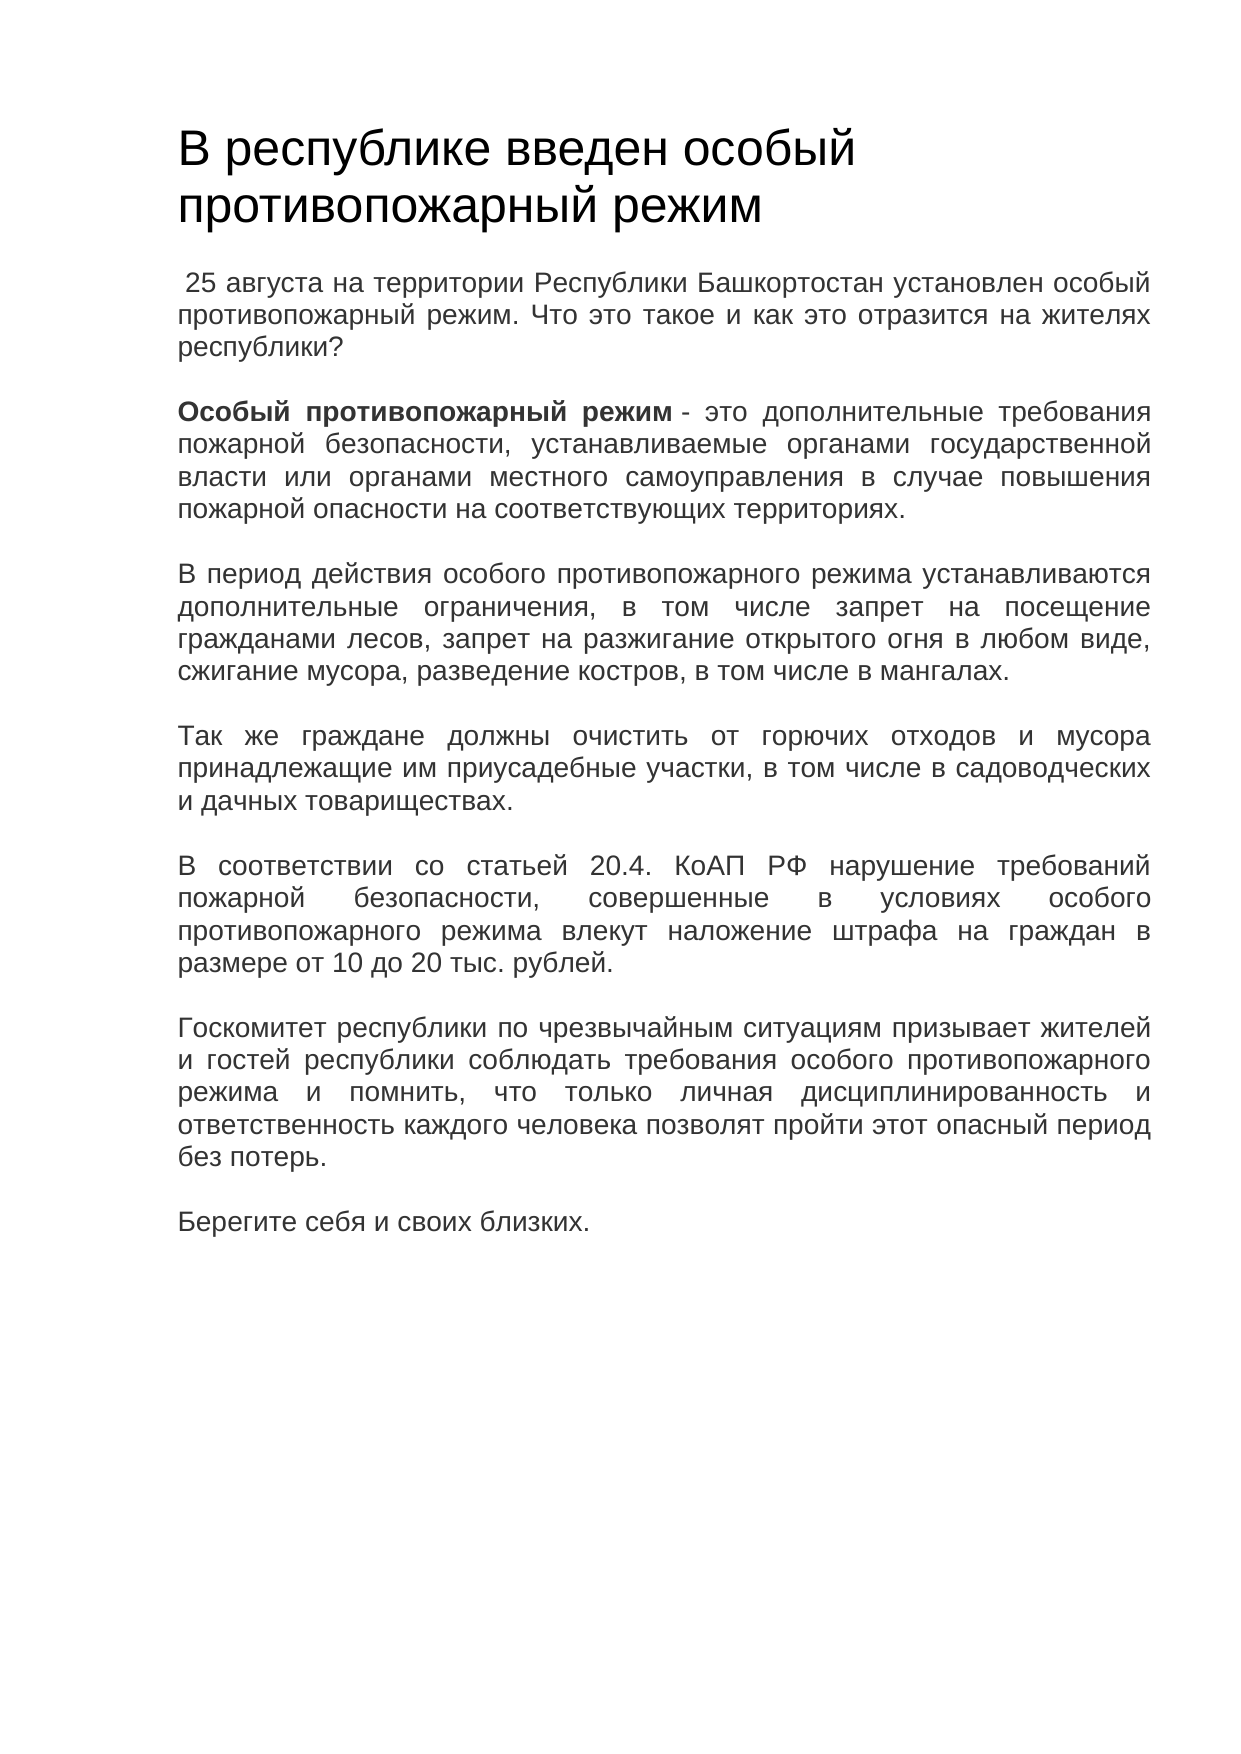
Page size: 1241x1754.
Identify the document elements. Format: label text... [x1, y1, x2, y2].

text 25 августа на территории Республики Башкортостан установлен особый противопожарный режим. Что это такое и как это отразится на жителях республики? [177, 266, 1152, 363]
text Так же граждане должны очистить от горючих отходов и мусора принадлежащие им приусадебные участки, в том числе в садоводческих и дачных товариществах. [177, 687, 1152, 816]
text Берегите себя и своих близких. [177, 1173, 1152, 1237]
text В республике введен особый противопожарный режим [177, 118, 1152, 233]
text В соответствии со статьей 20.4. КоАП РФ нарушение требований пожарной безопасности, совершенные в условиях особого противопожарного режима влекут наложение штрафа на граждан в размере от 10 до 20 тыс. рублей. [177, 816, 1152, 978]
text Госкомитет республики по чрезвычайным ситуациям призывает жителей и гостей республики соблюдать требования особого противопожарного режима и помнить, что только личная дисциплинированность и ответственность каждого человека позволят пройти этот опасный период без потерь. [177, 978, 1152, 1173]
text В период действия особого противопожарного режима устанавливаются дополнительные ограничения, в том числе запрет на посещение гражданами лесов, запрет на разжигание открытого огня в любом виде, сжигание мусора, разведение костров, в том числе в мангалах. [177, 525, 1152, 687]
text Особый противопожарный режим - это дополнительные требования пожарной безопасности, устанавливаемые органами государственной власти или органами местного самоуправления в случае повышения пожарной опасности на соответствующих территориях. [177, 363, 1152, 525]
